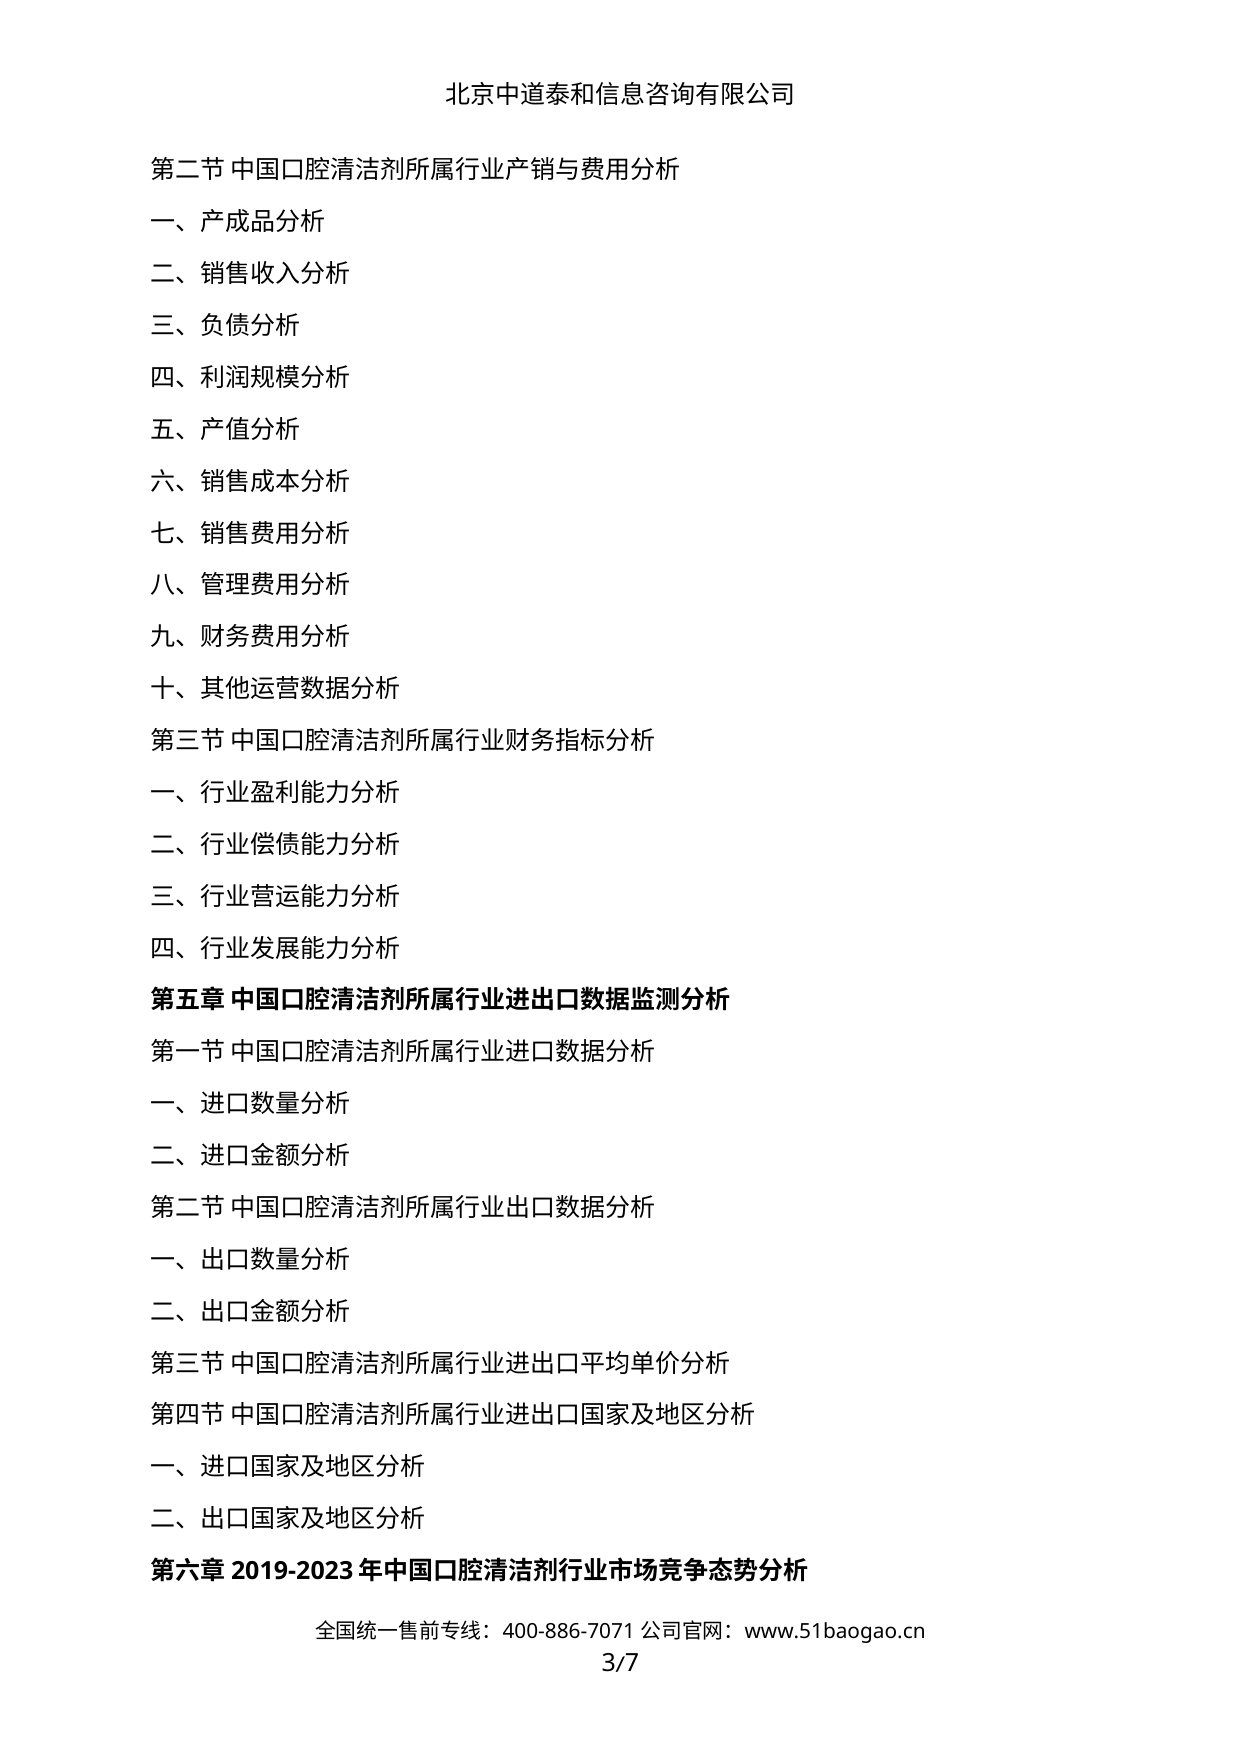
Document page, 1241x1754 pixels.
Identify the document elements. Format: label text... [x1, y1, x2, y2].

text 第三节 中国口腔清洁剂所属行业财务指标分析 [150, 721, 1090, 757]
text 第四节 中国口腔清洁剂所属行业进出口国家及地区分析 [150, 1395, 1090, 1431]
text 九、财务费用分析 [150, 617, 1090, 653]
text 二、出口金额分析 [150, 1291, 1090, 1327]
text 二、销售收入分析 [150, 254, 1090, 290]
text 第五章 中国口腔清洁剂所属行业进出口数据监测分析 [150, 980, 1090, 1016]
text 六、销售成本分析 [150, 461, 1090, 497]
text 五、产值分析 [150, 409, 1090, 446]
text 四、行业发展能力分析 [150, 928, 1090, 964]
text 八、管理费用分析 [150, 565, 1090, 601]
text 十、其他运营数据分析 [150, 669, 1090, 705]
text 第一节 中国口腔清洁剂所属行业进口数据分析 [150, 1032, 1090, 1068]
text 四、利润规模分析 [150, 357, 1090, 394]
text 一、行业盈利能力分析 [150, 772, 1090, 809]
text 第二节 中国口腔清洁剂所属行业产销与费用分析 [150, 150, 1090, 186]
text 一、产成品分析 [150, 202, 1090, 238]
text 一、进口数量分析 [150, 1084, 1090, 1120]
text 第三节 中国口腔清洁剂所属行业进出口平均单价分析 [150, 1343, 1090, 1379]
text 三、行业营运能力分析 [150, 876, 1090, 912]
text 一、出口数量分析 [150, 1239, 1090, 1276]
text 二、出口国家及地区分析 [150, 1499, 1090, 1535]
text 二、行业偿债能力分析 [150, 824, 1090, 861]
text 七、销售费用分析 [150, 513, 1090, 549]
text 二、进口金额分析 [150, 1136, 1090, 1172]
text 一、进口国家及地区分析 [150, 1447, 1090, 1483]
text 第二节 中国口腔清洁剂所属行业出口数据分析 [150, 1187, 1090, 1224]
text 第六章 2019-2023年中国口腔清洁剂行业市场竞争态势分析 [150, 1551, 1090, 1587]
text 三、负债分析 [150, 306, 1090, 342]
